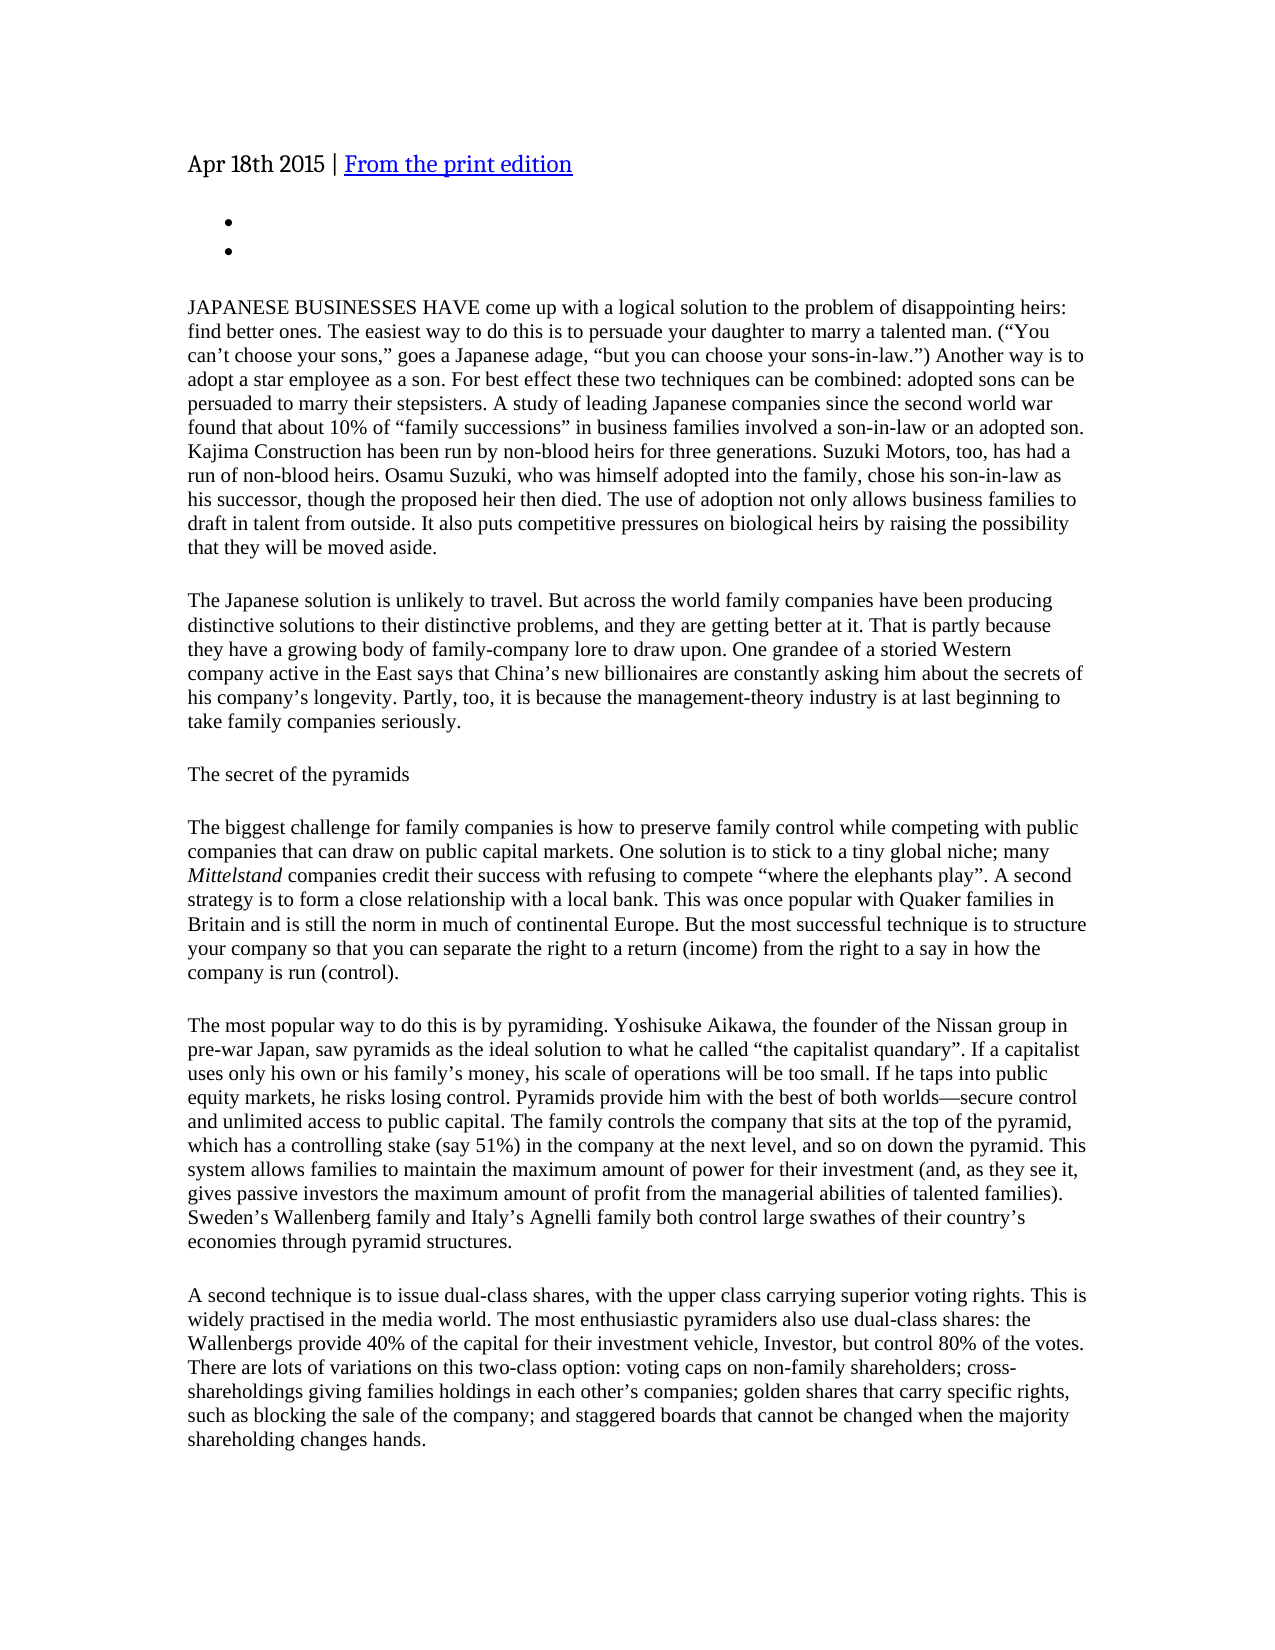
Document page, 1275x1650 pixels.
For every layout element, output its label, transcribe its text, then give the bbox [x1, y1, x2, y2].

text The most popular way to do this is by pyramiding. Yoshisuke Aikawa, the founder of the Nissan group in pre-war Japan, saw pyramids as the ideal solution to what he called “the capitalist quandary”. If a capitalist uses only his own or his family’s money, his scale of operations will be too small. If he taps into public equity markets, he risks losing control. Pyramids provide him with the best of both worlds—secure control and unlimited access to public capital. The family controls the company that sits at the top of the pyramid, which has a controlling stake (say 51%) in the company at the next level, and so on down the pyramid. This system allows families to maintain the maximum amount of power for their investment (and, as they see it, gives passive investors the maximum amount of profit from the managerial abilities of talented families). Sweden’s Wallenberg family and Italy’s Agnelli family both control large swathes of their country’s economies through pyramid structures. [187, 1013, 1087, 1253]
text A second technique is to issue dual-class shares, with the upper class carrying superior voting rights. This is widely practised in the media world. The most enthusiastic pyramiders also use dual-class shares: the Wallenbergs provide 40% of the capital for their investment vehicle, Investor, but control 80% of the votes. There are lots of variations on this two-class option: voting caps on non-family shareholders; cross-shareholdings giving families holdings in each other’s companies; golden shares that carry specific rights, such as blocking the sale of the company; and staggered boards that cannot be changed when the majority shareholding changes hands. [187, 1283, 1087, 1451]
text Apr 18th 2015 | From the print edition [187, 150, 1087, 179]
text The Japanese solution is unlikely to travel. But across the world family companies have been producing distinctive solutions to their distinctive problems, and they are getting better at it. That is partly because they have a growing body of family-company lore to draw upon. One grandee of a storied Western company active in the East says that China’s new billionaires are constantly asking him about the secrets of his company’s longevity. Partly, too, it is because the management-theory industry is at last beginning to take family companies seriously. [187, 588, 1087, 733]
text The secret of the pyramids [187, 762, 1087, 786]
text The biggest challenge for family companies is how to preserve family control while competing with public companies that can draw on public capital markets. One solution is to stick to a tiny global niche; many Mittelstand companies credit their success with refusing to compete “where the elephants play”. A second strategy is to form a close relationship with a local bank. This was once popular with Quaker families in Britain and is still the norm in much of continental Europe. But the most successful technique is to structure your company so that you can separate the right to a return (income) from the right to a say in how the company is run (control). [187, 815, 1087, 984]
text JAPANESE BUSINESSES HAVE come up with a logical solution to the problem of disappointing heirs: find better ones. The easiest way to do this is to persuade your daughter to marry a talented man. (“You can’t choose your sons,” goes a Japanese adage, “but you can choose your sons-in-law.”) Another way is to adopt a star employee as a son. For best effect these two techniques can be combined: adopted sons can be persuaded to marry their stepsisters. A study of leading Japanese companies since the second world war found that about 10% of “family successions” in business families involved a son-in-law or an adopted son. Kajima Construction has been run by non-blood heirs for three generations. Suzuki Motors, too, has had a run of non-blood heirs. Osamu Suzuki, who was himself adopted into the family, chose his son-in-law as his successor, though the proposed heir then died. The use of adoption not only allows business families to draft in talent from outside. It also puts competitive pressures on biological heirs by raising the possibility that they will be moved aside. [187, 294, 1087, 559]
